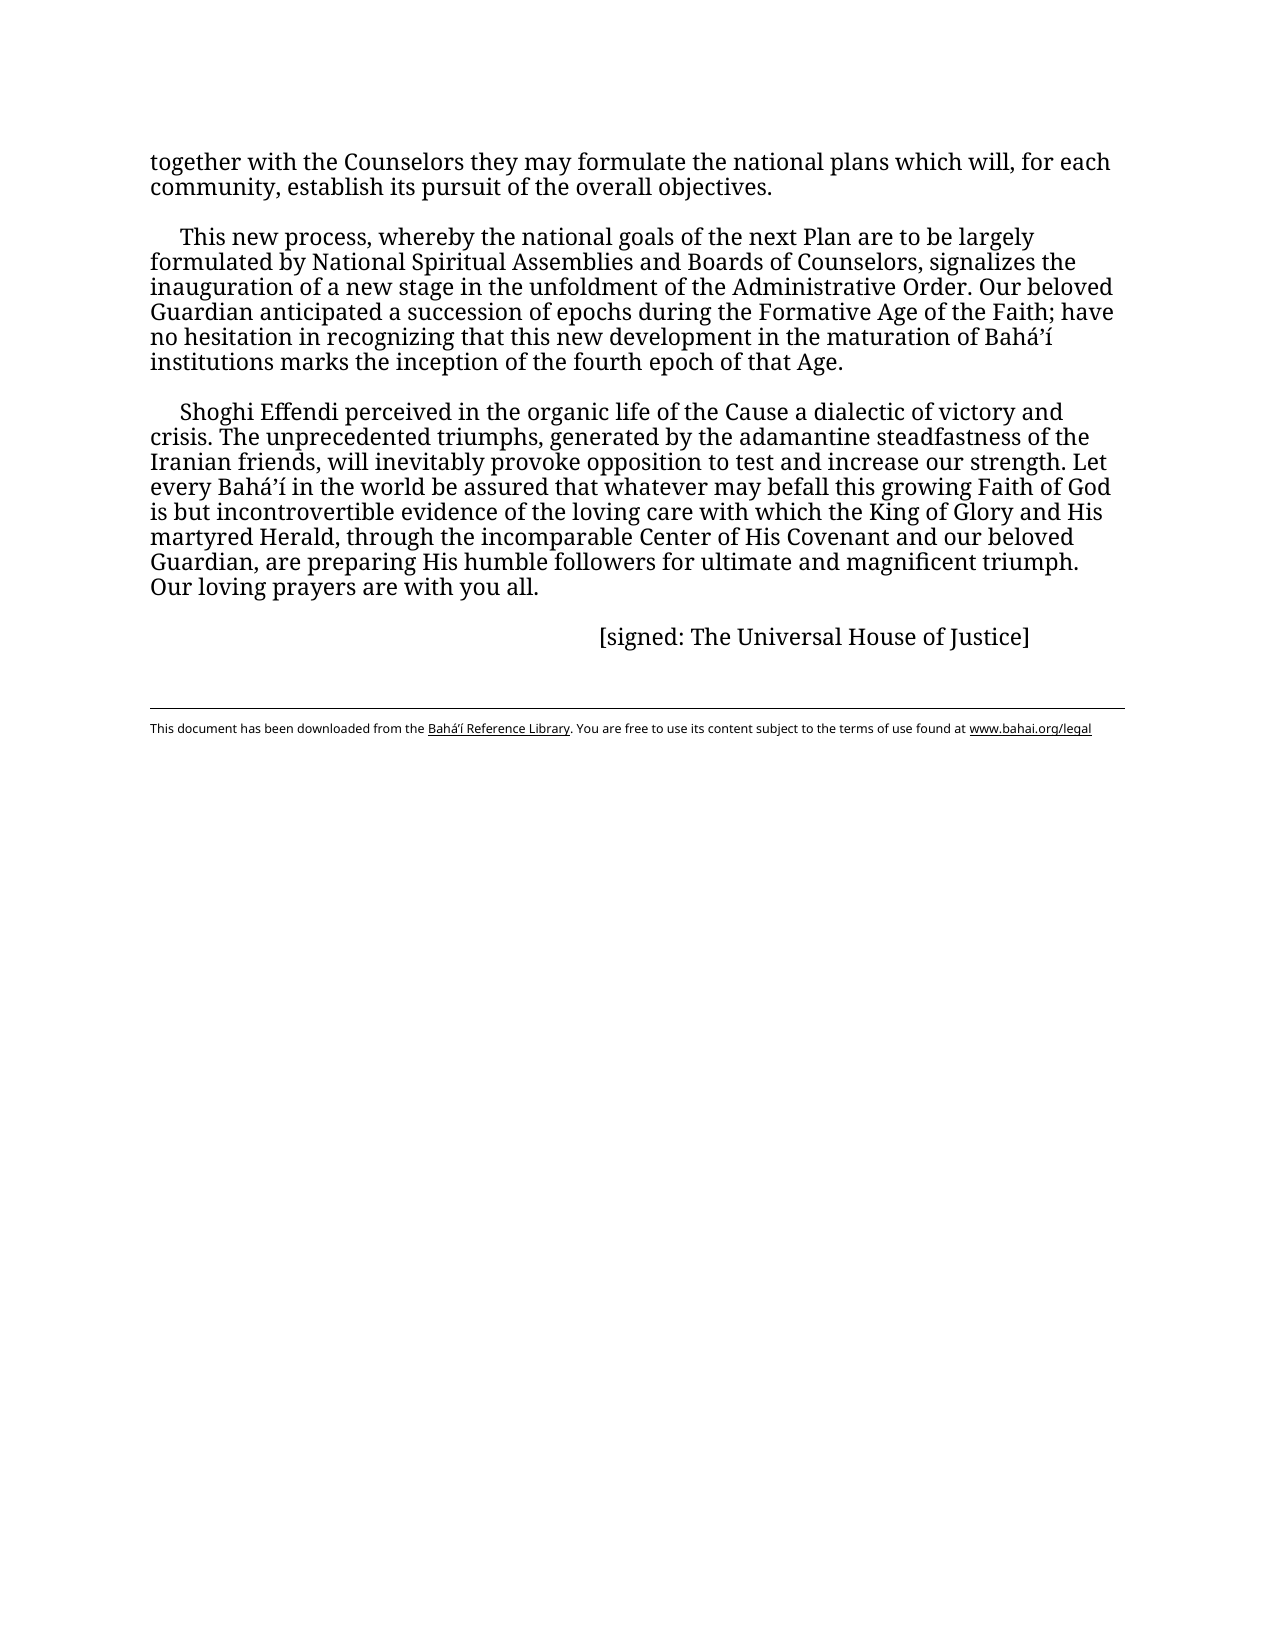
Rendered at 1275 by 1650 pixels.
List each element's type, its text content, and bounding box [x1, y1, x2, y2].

text [signed: The Universal House of Justice] [598, 625, 1125, 650]
text Shoghi Effendi perceived in the organic life of the Cause a dialectic of victory and crisis. The unprecedented triumphs, generated by the adamantine steadfastness of the Iranian friends, will inevitably provoke opposition to test and increase our strength. Let every Bahá’í in the world be assured that whatever may befall this growing Faith of God is but incontrovertible evidence of the loving care with which the King of Glory and His martyred Herald, through the incomparable Center of His Covenant and our beloved Guardian, are preparing His humble followers for ultimate and magnificent triumph. Our loving prayers are with you all. [150, 400, 1125, 600]
text This new process, whereby the national goals of the next Plan are to be largely formulated by National Spiritual Assemblies and Boards of Counselors, signalizes the inauguration of a new stage in the unfoldment of the Administrative Order. Our beloved Guardian anticipated a succession of epochs during the Formative Age of the Faith; have no hesitation in recognizing that this new development in the maturation of Bahá’í institutions marks the inception of the fourth epoch of that Age. [150, 225, 1125, 375]
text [150, 150, 1125, 200]
text This document has been downloaded from the Bahá’í Reference Library. You are free to use its content subject to the terms of use found at www.bahai.org/legal [150, 714, 1125, 739]
